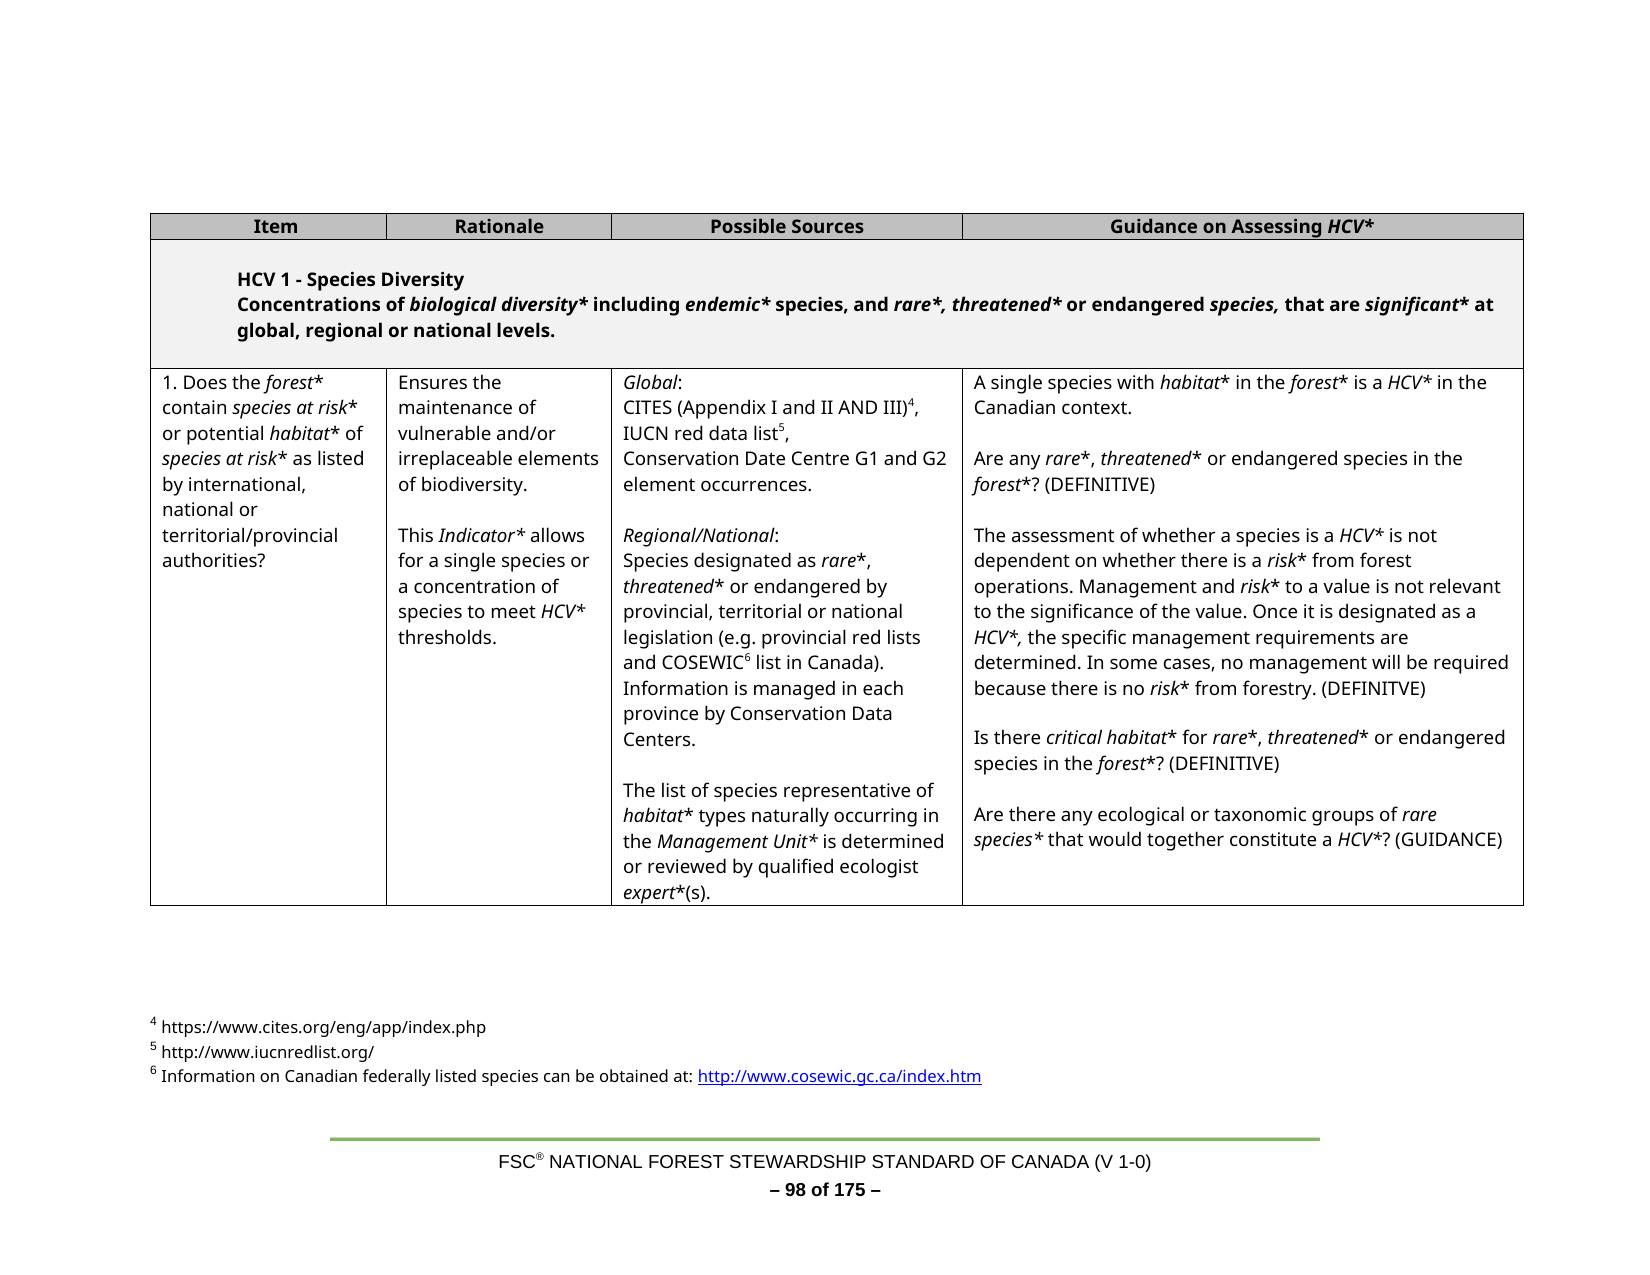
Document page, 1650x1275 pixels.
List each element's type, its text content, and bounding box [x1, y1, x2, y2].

table_header Item [151, 214, 386, 239]
table_cell Global: CITES (Appendix I and II AND III), IUCN red data list, Conservation Date Centre G1 and G2 element occurrences. Regional/National: Species designated as rare*, threatened* or endangered by provincial, territorial or national legislation (e.g. provincial red lists and COSEWIC list in Canada). Information is managed in each province by Conservation Data Centers. The list of species representative of habitat* types naturally occurring in the Management Unit* is determined or reviewed by qualified ecologist expert*(s). [612, 369, 962, 905]
table_cell Ensures the maintenance of vulnerable and/or irreplaceable elements of biodiversity. This Indicator* allows for a single species or a concentration of species to meet HCV* thresholds. [387, 369, 611, 905]
table_cell HCV 1 - Species Diversity Concentrations of biological diversity* including endemic* species, and rare*, threatened* or endangered species, that are significant* at global, regional or national levels. [151, 240, 1523, 368]
table_cell 1. Does the forest* contain species at risk* or potential habitat* of species at risk* as listed by international, national or territorial/provincial authorities? [151, 369, 386, 905]
table_header Guidance on Assessing HCV* [963, 214, 1523, 239]
table_cell A single species with habitat* in the forest* is a HCV* in the Canadian context. Are any rare*, threatened* or endangered species in the forest*? (DEFINITIVE) The assessment of whether a species is a HCV* is not dependent on whether there is a risk* from forest operations. Management and risk* to a value is not relevant to the significance of the value. Once it is designated as a HCV*, the specific management requirements are determined. In some cases, no management will be required because there is no risk* from forestry. (DEFINITVE) Is there critical habitat* for rare*, threatened* or endangered species in the forest*? (DEFINITIVE) Are there any ecological or taxonomic groups of rare species* that would together constitute a HCV*? (GUIDANCE) [963, 369, 1523, 905]
table_header Rationale [387, 214, 611, 239]
table_header Possible Sources [612, 214, 962, 239]
